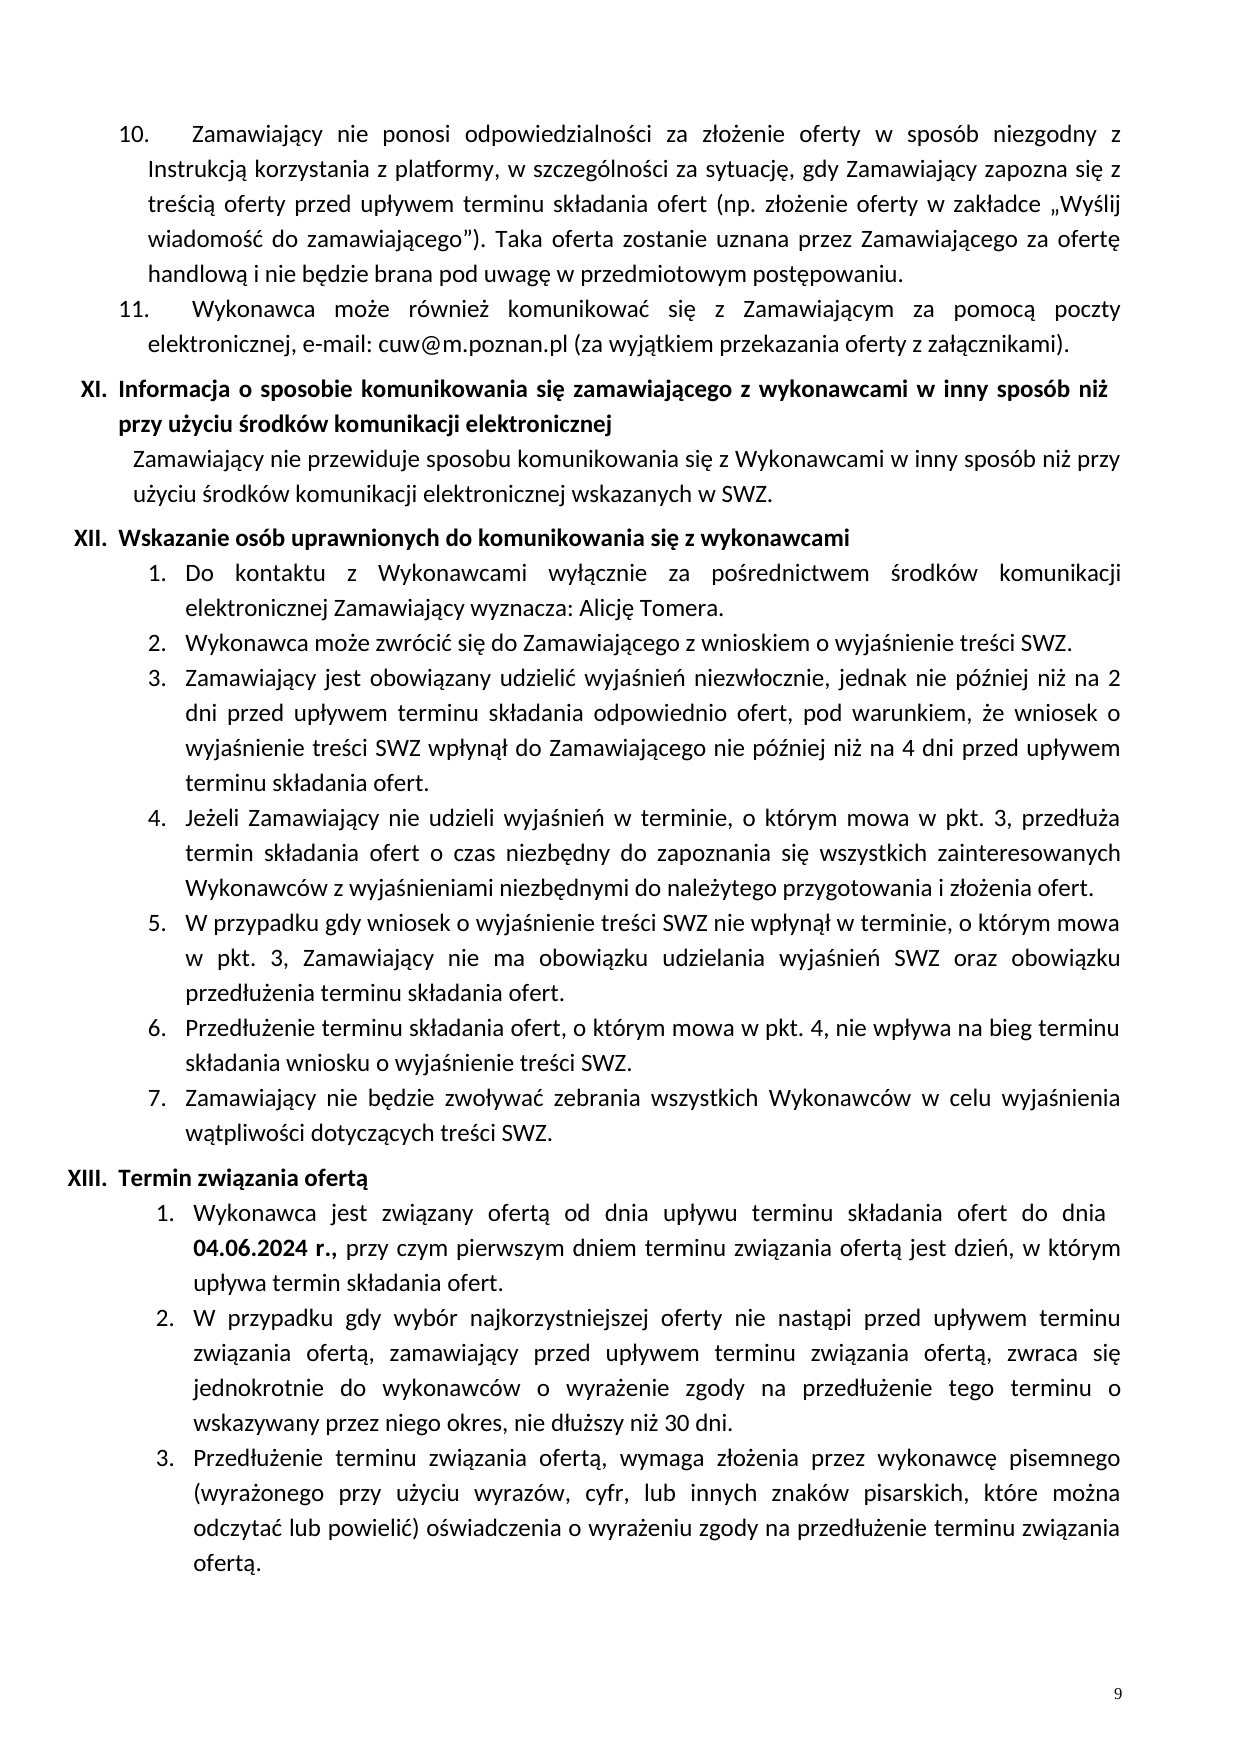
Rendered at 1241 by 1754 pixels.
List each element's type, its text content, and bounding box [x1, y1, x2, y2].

list W przypadku gdy wybór najkorzystniejszej oferty nie nastąpi przed upływem terminu związania ofertą, zamawiający przed upływem terminu związania ofertą, zwraca się jednokrotnie do wykonawców o wyrażenie zgody na przedłużenie tego terminu o wskazywany przez niego okres, nie dłuższy niż 30 dni. [156, 1302, 1122, 1438]
list Wykonawca może również komunikować się z Zamawiającym za pomocą poczty elektronicznej, e-mail: cuw@m.poznan.pl (za wyjątkiem przekazania oferty z załącznikami). [118, 293, 1122, 359]
subtitle Wskazanie osób uprawnionych do komunikowania się z wykonawcami [108, 522, 1109, 553]
list Zamawiający nie ponosi odpowiedzialności za złożenie oferty w sposób niezgodny z Instrukcją korzystania z platformy, w szczególności za sytuację, gdy Zamawiający zapozna się z treścią oferty przed upływem terminu składania ofert (np. złożenie oferty w zakładce „Wyślij wiadomość do zamawiającego”). Taka oferta zostanie uznana przez Zamawiającego za ofertę handlową i nie będzie brana pod uwagę w przedmiotowym postępowaniu. [118, 118, 1122, 289]
list Zamawiający jest obowiązany udzielić wyjaśnień niezwłocznie, jednak nie później niż na 2 dni przed upływem terminu składania odpowiednio ofert, pod warunkiem, że wniosek o wyjaśnienie treści SWZ wpłynął do Zamawiającego nie później niż na 4 dni przed upływem terminu składania ofert. [148, 662, 1122, 798]
subtitle Termin związania ofertą [108, 1162, 1109, 1193]
list Przedłużenie terminu związania ofertą, wymaga złożenia przez wykonawcę pisemnego (wyrażonego przy użyciu wyrazów, cyfr, lub innych znaków pisarskich, które można odczytać lub powielić) oświadczenia o wyrażeniu zgody na przedłużenie terminu związania ofertą. [156, 1442, 1122, 1578]
list W przypadku gdy wniosek o wyjaśnienie treści SWZ nie wpłynął w terminie, o którym mowa w pkt. 3, Zamawiający nie ma obowiązku udzielania wyjaśnień SWZ oraz obowiązku przedłużenia terminu składania ofert. [148, 907, 1122, 1008]
list Przedłużenie terminu składania ofert, o którym mowa w pkt. 4, nie wpływa na bieg terminu składania wniosku o wyjaśnienie treści SWZ. [148, 1012, 1122, 1078]
list Zamawiający nie przewiduje sposobu komunikowania się z Wykonawcami w inny sposób niż przy użyciu środków komunikacji elektronicznej wskazanych w SWZ. [133, 443, 1122, 508]
subtitle Informacja o sposobie komunikowania się zamawiającego z wykonawcami w inny sposób niż przy użyciu środków komunikacji elektronicznej [108, 373, 1109, 438]
list Jeżeli Zamawiający nie udzieli wyjaśnień w terminie, o którym mowa w pkt. 3, przedłuża termin składania ofert o czas niezbędny do zapoznania się wszystkich zainteresowanych Wykonawców z wyjaśnieniami niezbędnymi do należytego przygotowania i złożenia ofert. [148, 802, 1122, 903]
list Wykonawca może zwrócić się do Zamawiającego z wnioskiem o wyjaśnienie treści SWZ. [148, 627, 1122, 658]
list Do kontaktu z Wykonawcami wyłącznie za pośrednictwem środków komunikacji elektronicznej Zamawiający wyznacza: Alicję Tomera. [148, 557, 1122, 623]
list Wykonawca jest związany ofertą od dnia upływu terminu składania ofert do dnia 04.06.2024 r., przy czym pierwszym dniem terminu związania ofertą jest dzień, w którym upływa termin składania ofert. [156, 1197, 1122, 1298]
list Zamawiający nie będzie zwoływać zebrania wszystkich Wykonawców w celu wyjaśnienia wątpliwości dotyczących treści SWZ. [148, 1082, 1122, 1148]
